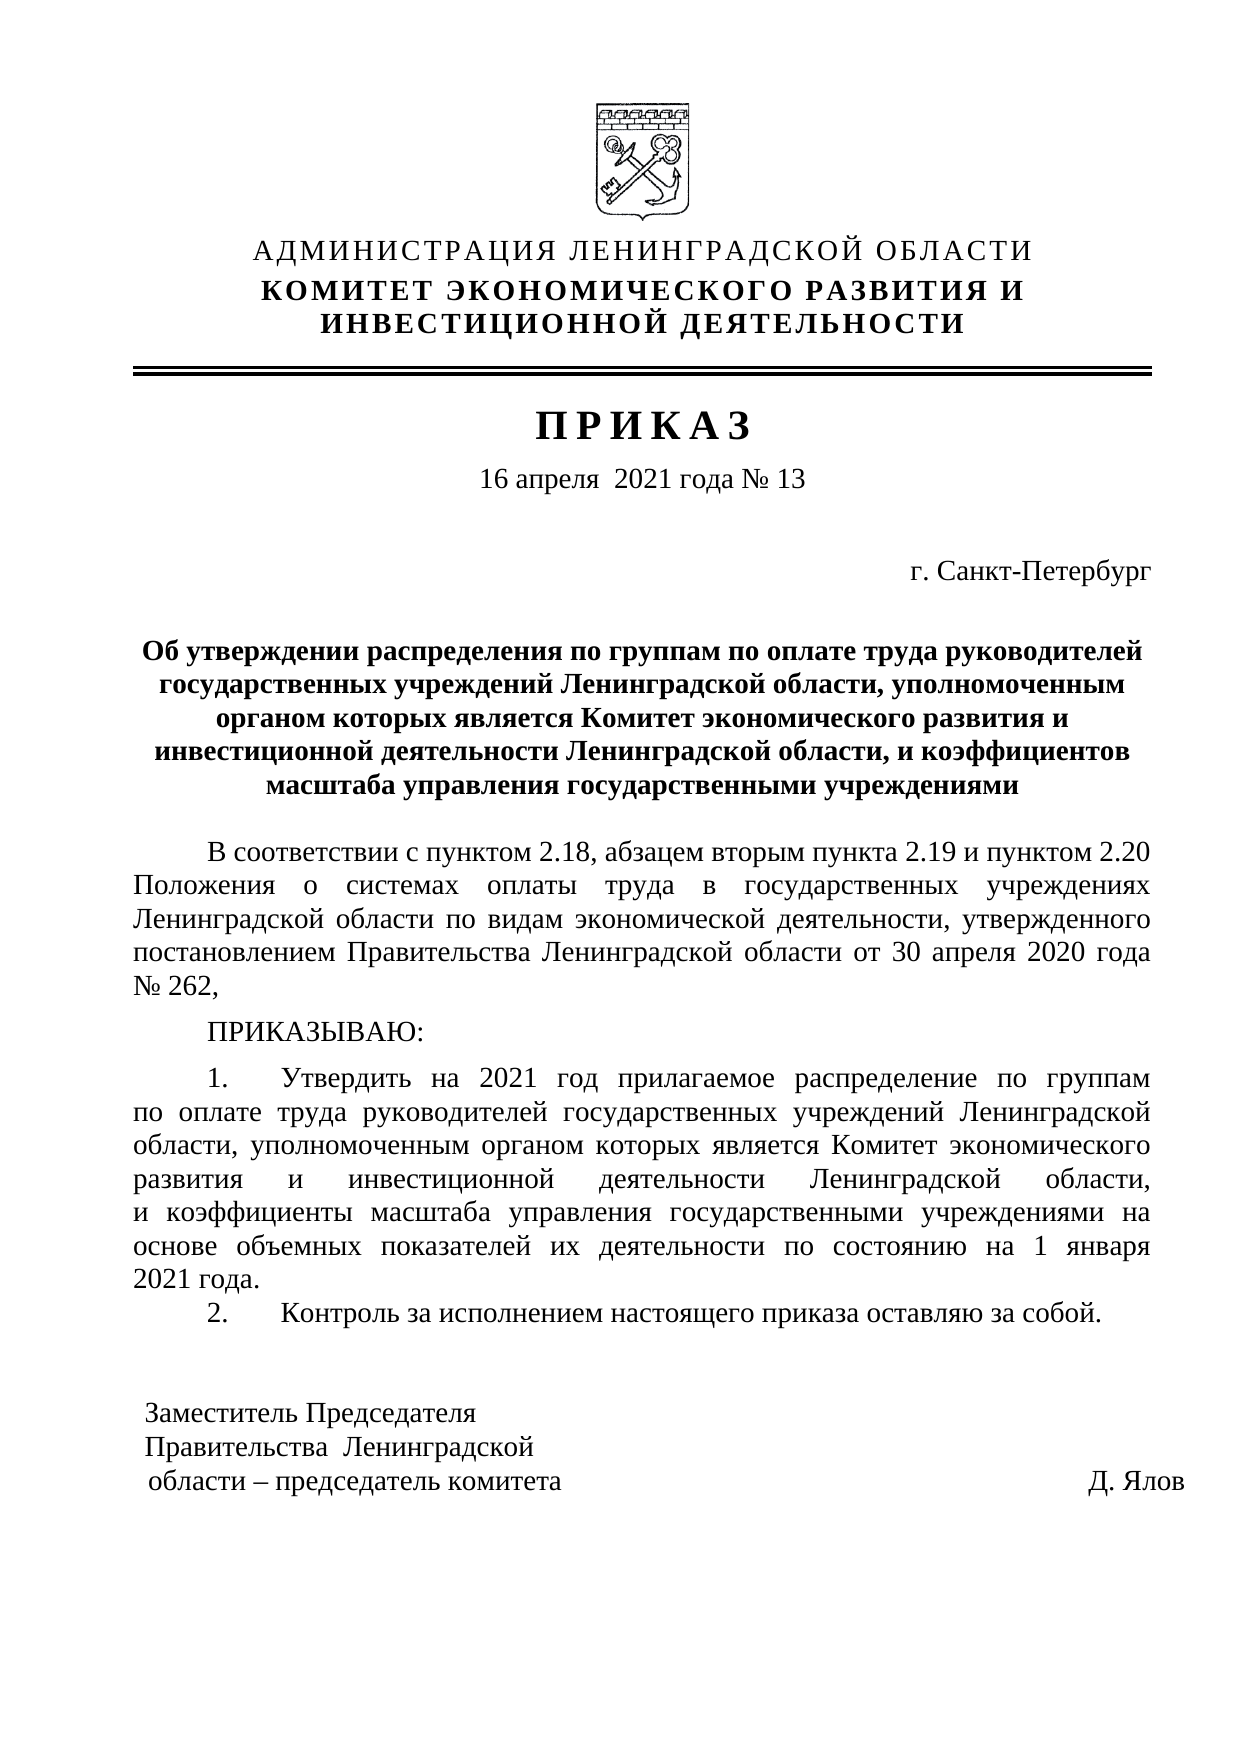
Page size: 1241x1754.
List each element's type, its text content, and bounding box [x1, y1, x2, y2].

table_header Об утверждении распределения по группам по оплате труда руководителей государственных учреждений Ленинградской области, уполномоченным органом которых является Комитет экономического развития и инвестиционной деятельности Ленинградской области, и коэффициентов масштаба управления государственными учреждениями [122, 633, 1163, 834]
list Утвердить на 2021 год прилагаемое распределение по группам по оплате труда руководителей государственных учреждений Ленинградской области, уполномоченным органом которых является Комитет экономического развития и инвестиционной деятельности Ленинградской области, и коэффициенты масштаба управления государственными учреждениями на основе объемных показателей их деятельности по состоянию на 1 января 2021 года. [133, 1060, 1152, 1295]
text ПРИКАЗ [133, 401, 1152, 448]
table_header Д. Ялов [679, 1362, 1196, 1496]
text АДМИНИСТРАЦИЯ ЛЕНИНГРАДСКОЙ ОБЛАСТИ [133, 233, 1152, 267]
text г. Санкт-Петербург [133, 553, 1152, 587]
text КОМИТЕТ ЭКОНОМИЧЕСКОГО РАЗВИТИЯ И ИНВЕСТИЦИОННОЙ ДЕЯТЕЛЬНОСТИ [133, 273, 1152, 340]
text 16 апреля 2021 года № 13 [133, 461, 1152, 494]
text В соответствии с пунктом 2.18, абзацем вторым пункта 2.19 и пунктом 2.20 Положения о системах оплаты труда в государственных учреждениях Ленинградской области по видам экономической деятельности, утвержденного постановлением Правительства Ленинградской области от 30 апреля 2020 года № 262, [133, 834, 1152, 1002]
text ПРИКАЗЫВАЮ: [133, 1014, 1152, 1048]
table_header Заместитель Председателя Правительства Ленинградской области – председатель комитета [133, 1362, 679, 1496]
picture [595, 103, 690, 221]
list Контроль за исполнением настоящего приказа оставляю за собой. [133, 1295, 1152, 1328]
